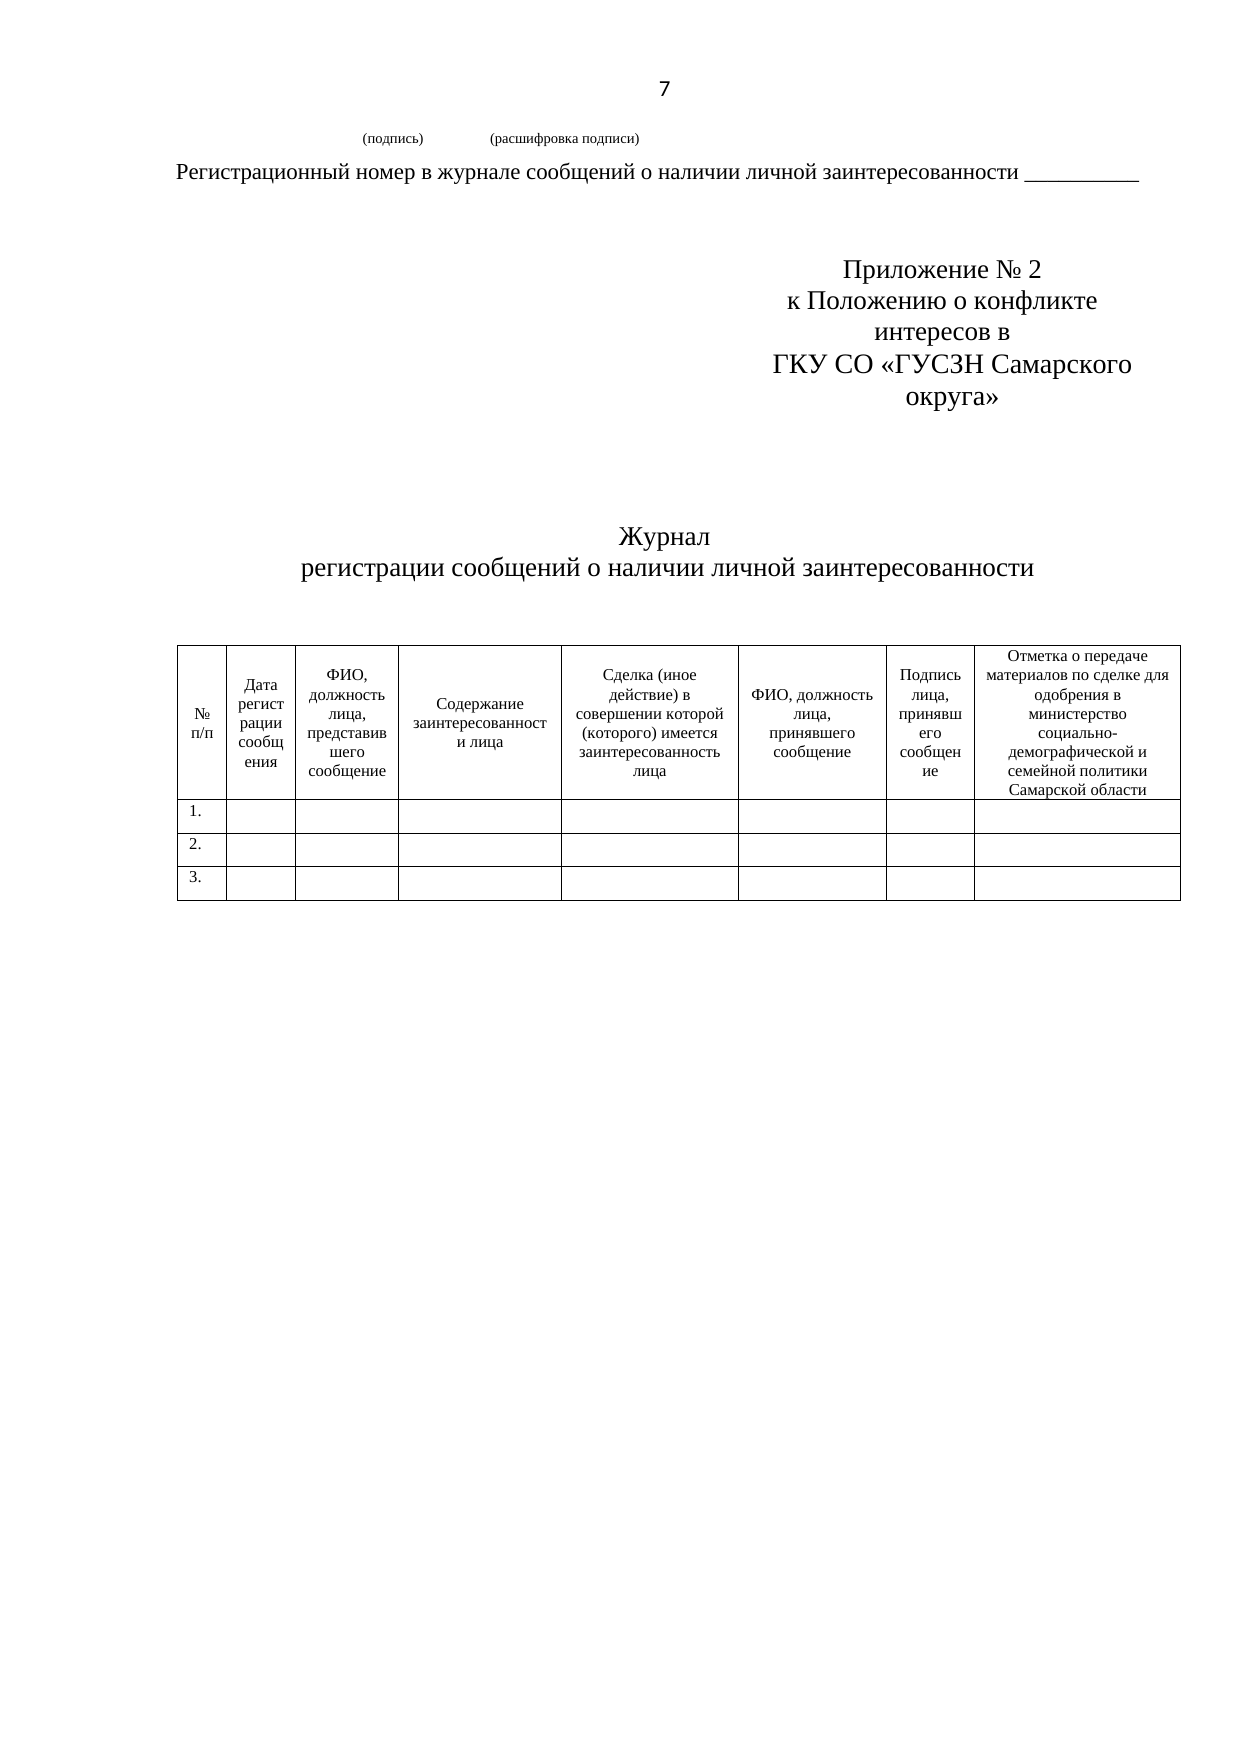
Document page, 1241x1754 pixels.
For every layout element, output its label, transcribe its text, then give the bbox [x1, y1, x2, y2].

table_cell [739, 800, 886, 833]
table_cell [227, 834, 295, 866]
table_cell [975, 867, 1180, 900]
table_cell [887, 834, 974, 866]
text (подпись) (расшифровка подписи) [176, 130, 1152, 147]
table_cell [227, 800, 295, 833]
table_cell [739, 834, 886, 866]
table_cell [975, 800, 1180, 833]
table_cell [296, 800, 398, 833]
table_cell [399, 834, 561, 866]
table_header Подпись лица, принявшего сообщение [887, 646, 974, 799]
text Приложение № 2 [737, 253, 1147, 284]
table_header Отметка о передаче материалов по сделке для одобрения в министерство социально-демографической и семейной политики Самарской области [975, 646, 1180, 799]
table_cell [739, 867, 886, 900]
text к Положению о конфликте [737, 284, 1147, 316]
table_cell [562, 834, 738, 866]
table_header ФИО, должность лица, принявшего сообщение [739, 646, 886, 799]
table_cell 1. [178, 800, 226, 833]
table_cell [296, 834, 398, 866]
table_cell [887, 800, 974, 833]
table_cell [399, 800, 561, 833]
table_cell [562, 867, 738, 900]
table_cell [975, 834, 1180, 866]
text Регистрационный номер в журнале сообщений о наличии личной заинтересованности __________ [176, 158, 1152, 184]
table_cell [562, 800, 738, 833]
table_header Содержание заинтересованности лица [399, 646, 561, 799]
table_cell [399, 867, 561, 900]
text регистрации сообщений о наличии личной заинтересованности [177, 552, 1152, 583]
table_cell [296, 867, 398, 900]
text Журнал [177, 520, 1152, 552]
table_cell [227, 867, 295, 900]
text интересов в [737, 316, 1147, 347]
table_header № п/п [178, 646, 226, 799]
table_cell [887, 867, 974, 900]
table_cell 3. [178, 867, 226, 900]
text ГКУ СО «ГУСЗН Самарского округа» [753, 347, 1152, 411]
table_cell 2. [178, 834, 226, 866]
table_header Дата регистрации сообщения [227, 646, 295, 799]
table_header ФИО, должность лица, представившего сообщение [296, 646, 398, 799]
table_header Сделка (иное действие) в совершении которой (которого) имеется заинтересованность лица [562, 646, 738, 799]
